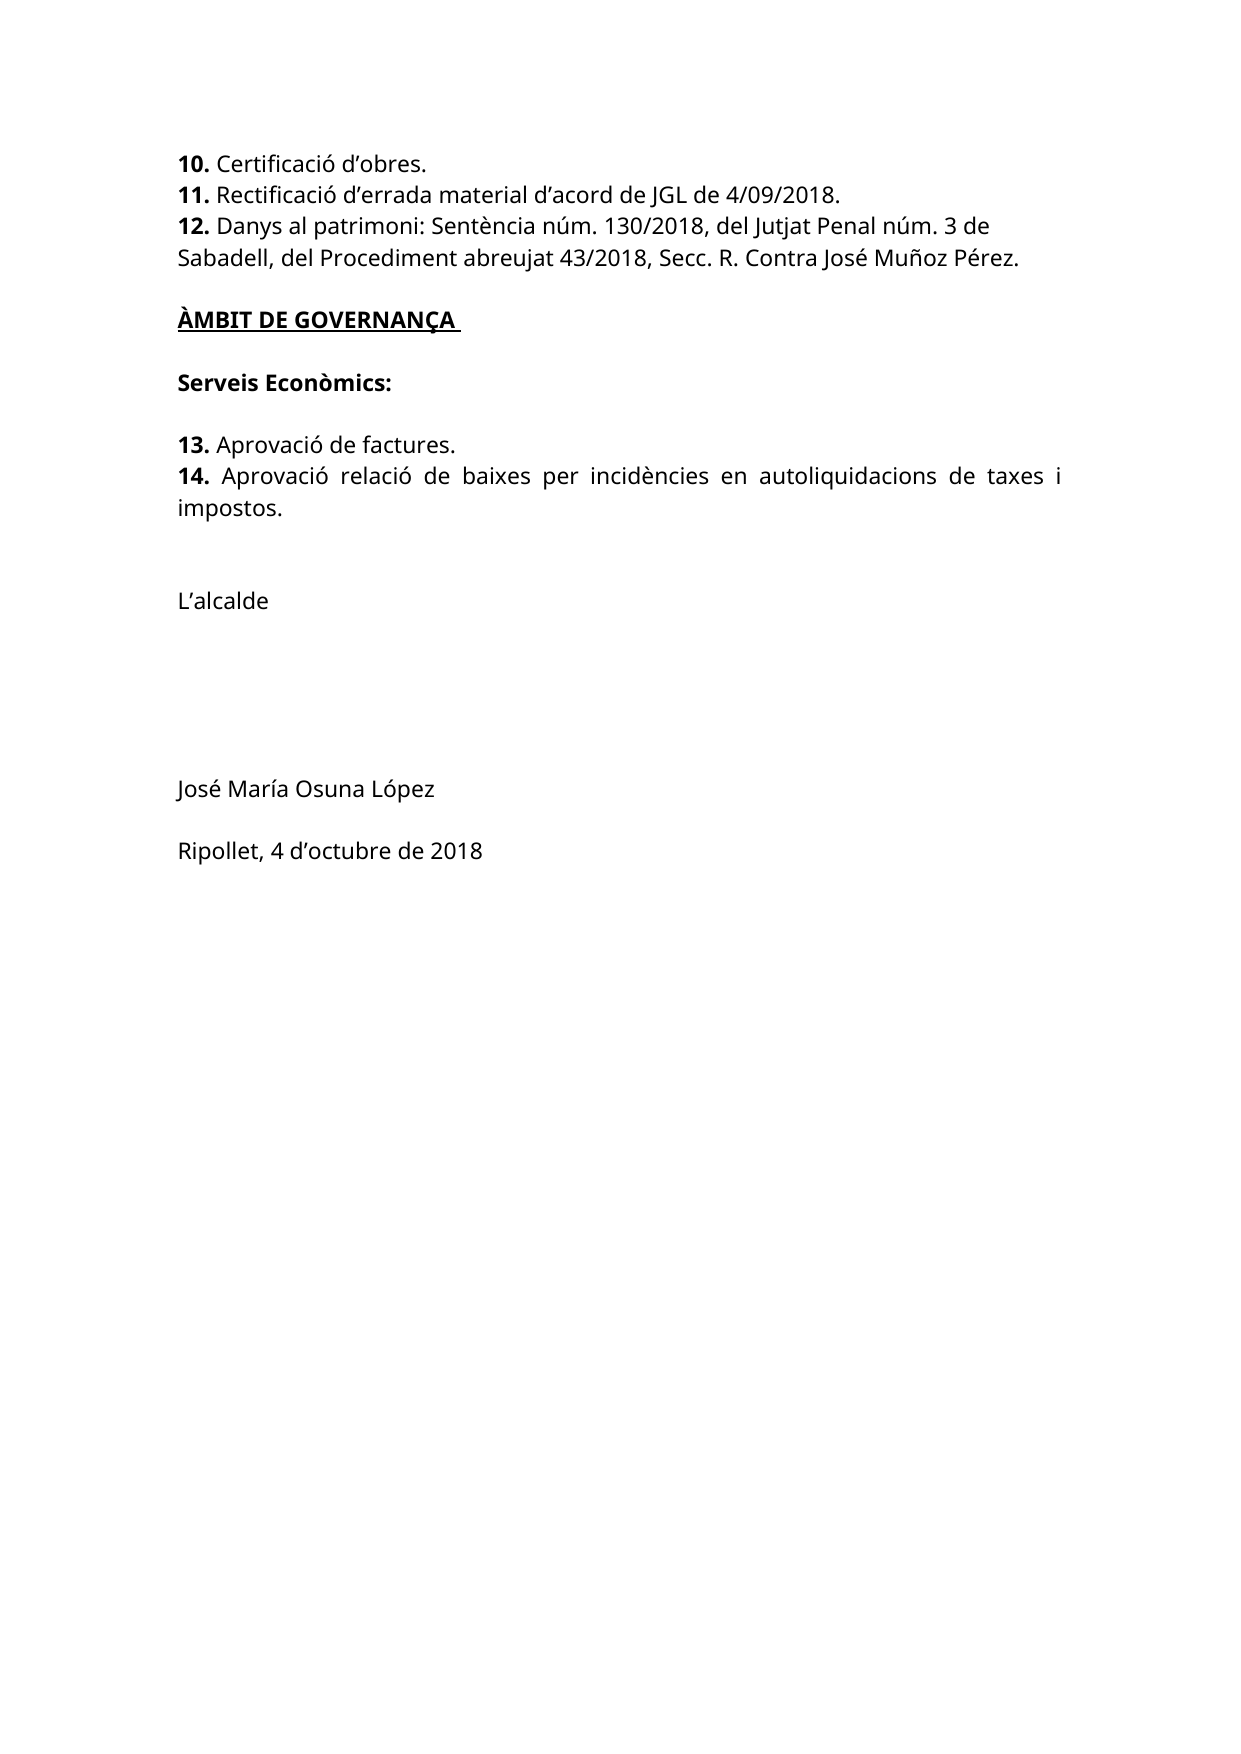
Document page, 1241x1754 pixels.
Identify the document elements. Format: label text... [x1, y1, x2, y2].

text ÀMBIT DE GOVERNANÇA [177, 304, 1062, 335]
text 10. Certificació d’obres. [177, 148, 1062, 179]
text Serveis Econòmics: [177, 366, 1062, 398]
text Ripollet, 4 d’octubre de 2018 [177, 835, 1062, 866]
text 11. Rectificació d’errada material d’acord de JGL de 4/09/2018. [177, 179, 1062, 210]
text José María Osuna López [177, 773, 1062, 804]
text 12. Danys al patrimoni: Sentència núm. 130/2018, del Jutjat Penal núm. 3 de Sabadell, del Procediment abreujat 43/2018, Secc. R. Contra José Muñoz Pérez. [177, 210, 1062, 273]
text L’alcalde [177, 585, 1062, 616]
text 13. Aprovació de factures. [177, 429, 1062, 460]
text 14. Aprovació relació de baixes per incidències en autoliquidacions de taxes i impostos. [177, 460, 1062, 523]
